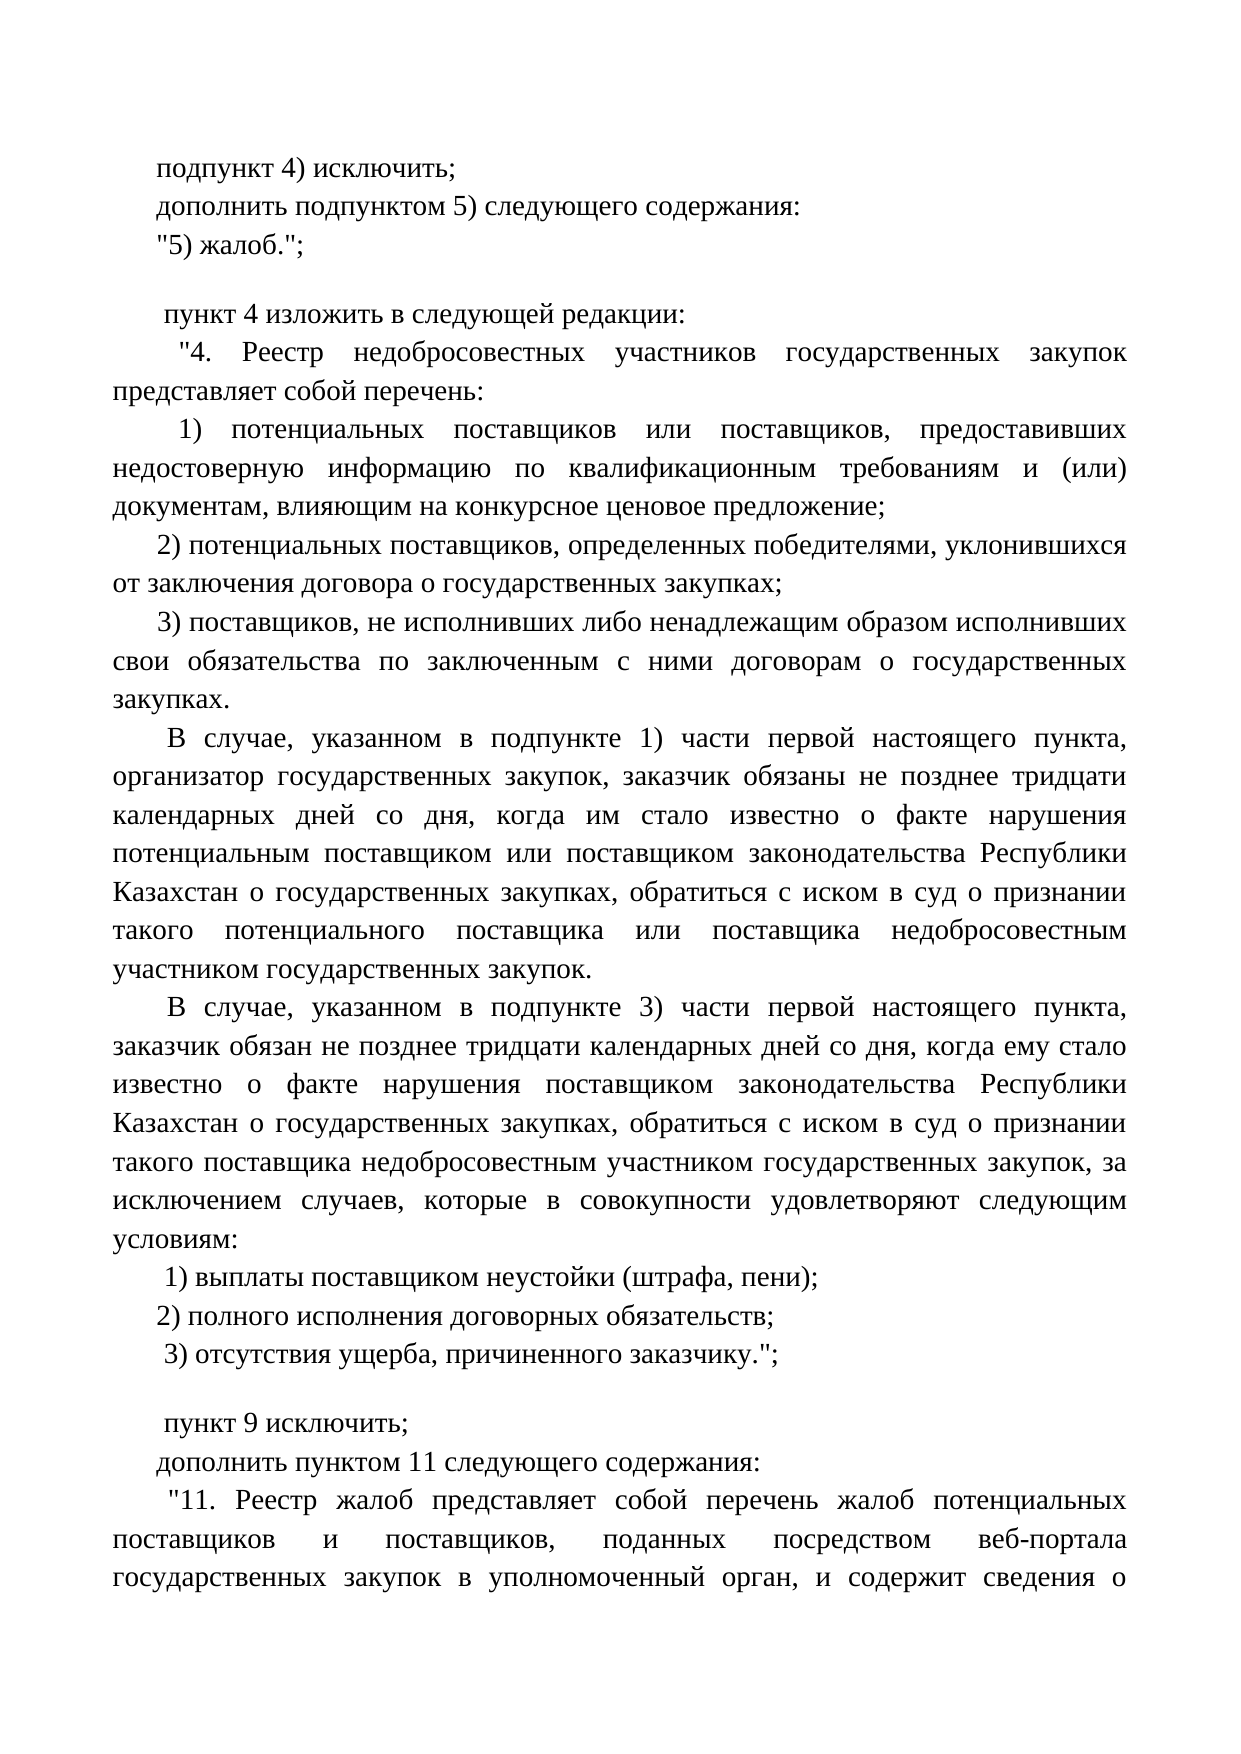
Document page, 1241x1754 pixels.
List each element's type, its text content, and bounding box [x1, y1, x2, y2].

text В случае, указанном в подпункте 3) части первой настоящего пункта, заказчик обязан не позднее тридцати календарных дней со дня, когда ему стало известно о факте нарушения поставщиком законодательства Республики Казахстан о государственных закупках, обратиться с иском в суд о признании такого поставщика недобросовестным участником государственных закупок, за исключением случаев, которые в совокупности удовлетворяют следующим условиям: [112, 989, 1128, 1254]
text 2) полного исполнения договорных обязательств; [112, 1298, 1128, 1331]
text 3) отсутствия ущерба, причиненного заказчику."; [112, 1336, 1128, 1370]
text 2) потенциальных поставщиков, определенных победителями, уклонившихся от заключения договора о государственных закупках; [112, 527, 1128, 599]
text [112, 1482, 1128, 1593]
text дополнить подпунктом 5) следующего содержания: [112, 188, 1128, 222]
text 1) выплаты поставщиком неустойки (штрафа, пени); [112, 1259, 1128, 1293]
text "4. Реестр недобросовестных участников государственных закупок представляет собой перечень: [112, 334, 1128, 406]
text "5) жалоб."; [112, 227, 1128, 261]
text В случае, указанном в подпункте 1) части первой настоящего пункта, организатор государственных закупок, заказчик обязаны не позднее тридцати календарных дней со дня, когда им стало известно о факте нарушения потенциальным поставщиком или поставщиком законодательства Республики Казахстан о государственных закупках, обратиться с иском в суд о признании такого потенциального поставщика или поставщика недобросовестным участником государственных закупок. [112, 720, 1128, 984]
text пункт 9 исключить; [112, 1405, 1128, 1439]
text подпункт 4) исключить; [112, 150, 1128, 183]
text 1) потенциальных поставщиков или поставщиков, предоставивших недостоверную информацию по квалификационным требованиям и (или) документам, влияющим на конкурсное ценовое предложение; [112, 411, 1128, 522]
text пункт 4 изложить в следующей редакции: [112, 296, 1128, 329]
text дополнить пунктом 11 следующего содержания: [112, 1444, 1128, 1477]
text 3) поставщиков, не исполнивших либо ненадлежащим образом исполнивших свои обязательства по заключенным с ними договорам о государственных закупках. [112, 604, 1128, 715]
